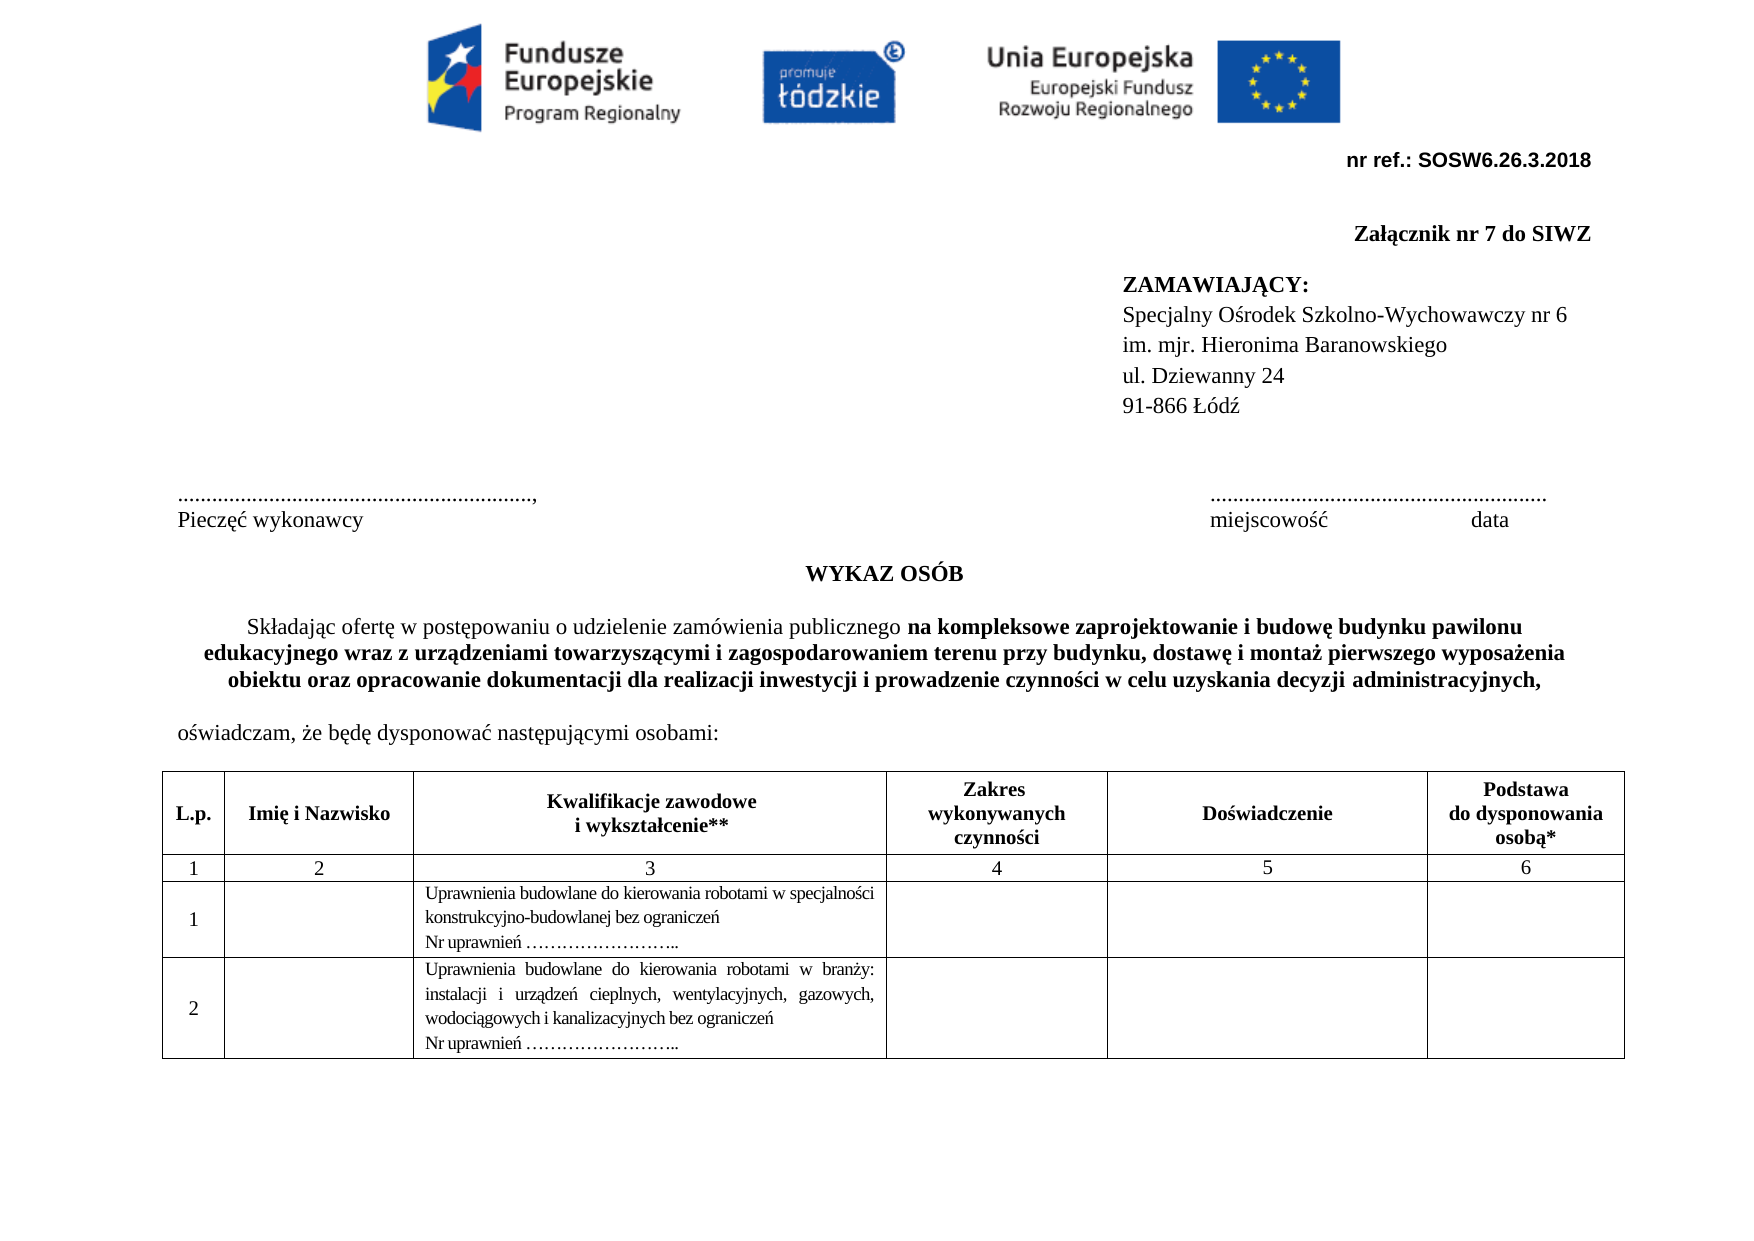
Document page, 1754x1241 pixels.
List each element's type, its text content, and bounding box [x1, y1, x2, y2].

table_cell 1 [163, 855, 224, 881]
table_cell Uprawnienia budowlane do kierowania robotami w branży: instalacji i urządzeń cieplnych, wentylacyjnych, gazowych, wodociągowych i kanalizacyjnych bez ograniczeń Nr uprawnień …………………….. [414, 958, 886, 1057]
table_cell [887, 882, 1107, 957]
table_header Doświadczenie [1108, 772, 1427, 854]
table_cell 2 [225, 855, 413, 881]
table_header Zakres wykonywanych czynności [887, 772, 1107, 854]
text 91-866 Łódź [1122, 392, 1591, 418]
table_header Podstawa do dysponowania osobą* [1428, 772, 1624, 854]
table_cell [887, 958, 1107, 1057]
table_cell 3 [414, 855, 886, 881]
table_cell 4 [887, 855, 1107, 881]
text ul. Dziewanny 24 [1122, 362, 1591, 388]
text .............................................................., ........................................................... [177, 475, 1591, 506]
table_header L.p. [163, 772, 224, 854]
table_cell [1428, 882, 1624, 957]
text Specjalny Ośrodek Szkolno-Wychowawczy nr 6 im. mjr. Hieronima Baranowskiego [1122, 301, 1591, 358]
text oświadczam, że będę dysponować następującymi osobami: [177, 718, 1591, 745]
table_cell 2 [163, 958, 224, 1057]
table_cell Uprawnienia budowlane do kierowania robotami w specjalności konstrukcyjno-budowlanej bez ograniczeń Nr uprawnień …………………….. [414, 882, 886, 957]
text Załącznik nr 7 do SIWZ [738, 220, 1591, 246]
table_header Imię i Nazwisko [225, 772, 413, 854]
table_cell [225, 958, 413, 1057]
table_cell [1108, 882, 1427, 957]
text WYKAZ OSÓB [177, 560, 1591, 587]
text ZAMAWIAJĄCY: [1122, 271, 1591, 297]
table_header Kwalifikacje zawodowe i wykształcenie** [414, 772, 886, 854]
picture [412, 12, 1357, 149]
text Pieczęć wykonawcy miejscowość data [177, 506, 1591, 532]
table_cell [225, 882, 413, 957]
table_cell 6 [1428, 855, 1624, 881]
text Składając ofertę w postępowaniu o udzielenie zamówienia publicznego na kompleksowe zaprojektowanie i budowę budynku pawilonu edukacyjnego wraz z urządzeniami towarzyszącymi i zagospodarowaniem terenu przy budynku, dostawę i montaż pierwszego wyposażenia obiektu oraz opracowanie dokumentacji dla realizacji inwestycji i prowadzenie czynności w celu uzyskania decyzji administracyjnych, [177, 613, 1591, 692]
table_cell 5 [1108, 855, 1427, 881]
table_cell [1428, 958, 1624, 1057]
table_cell 1 [163, 882, 224, 957]
table_cell [1108, 958, 1427, 1057]
